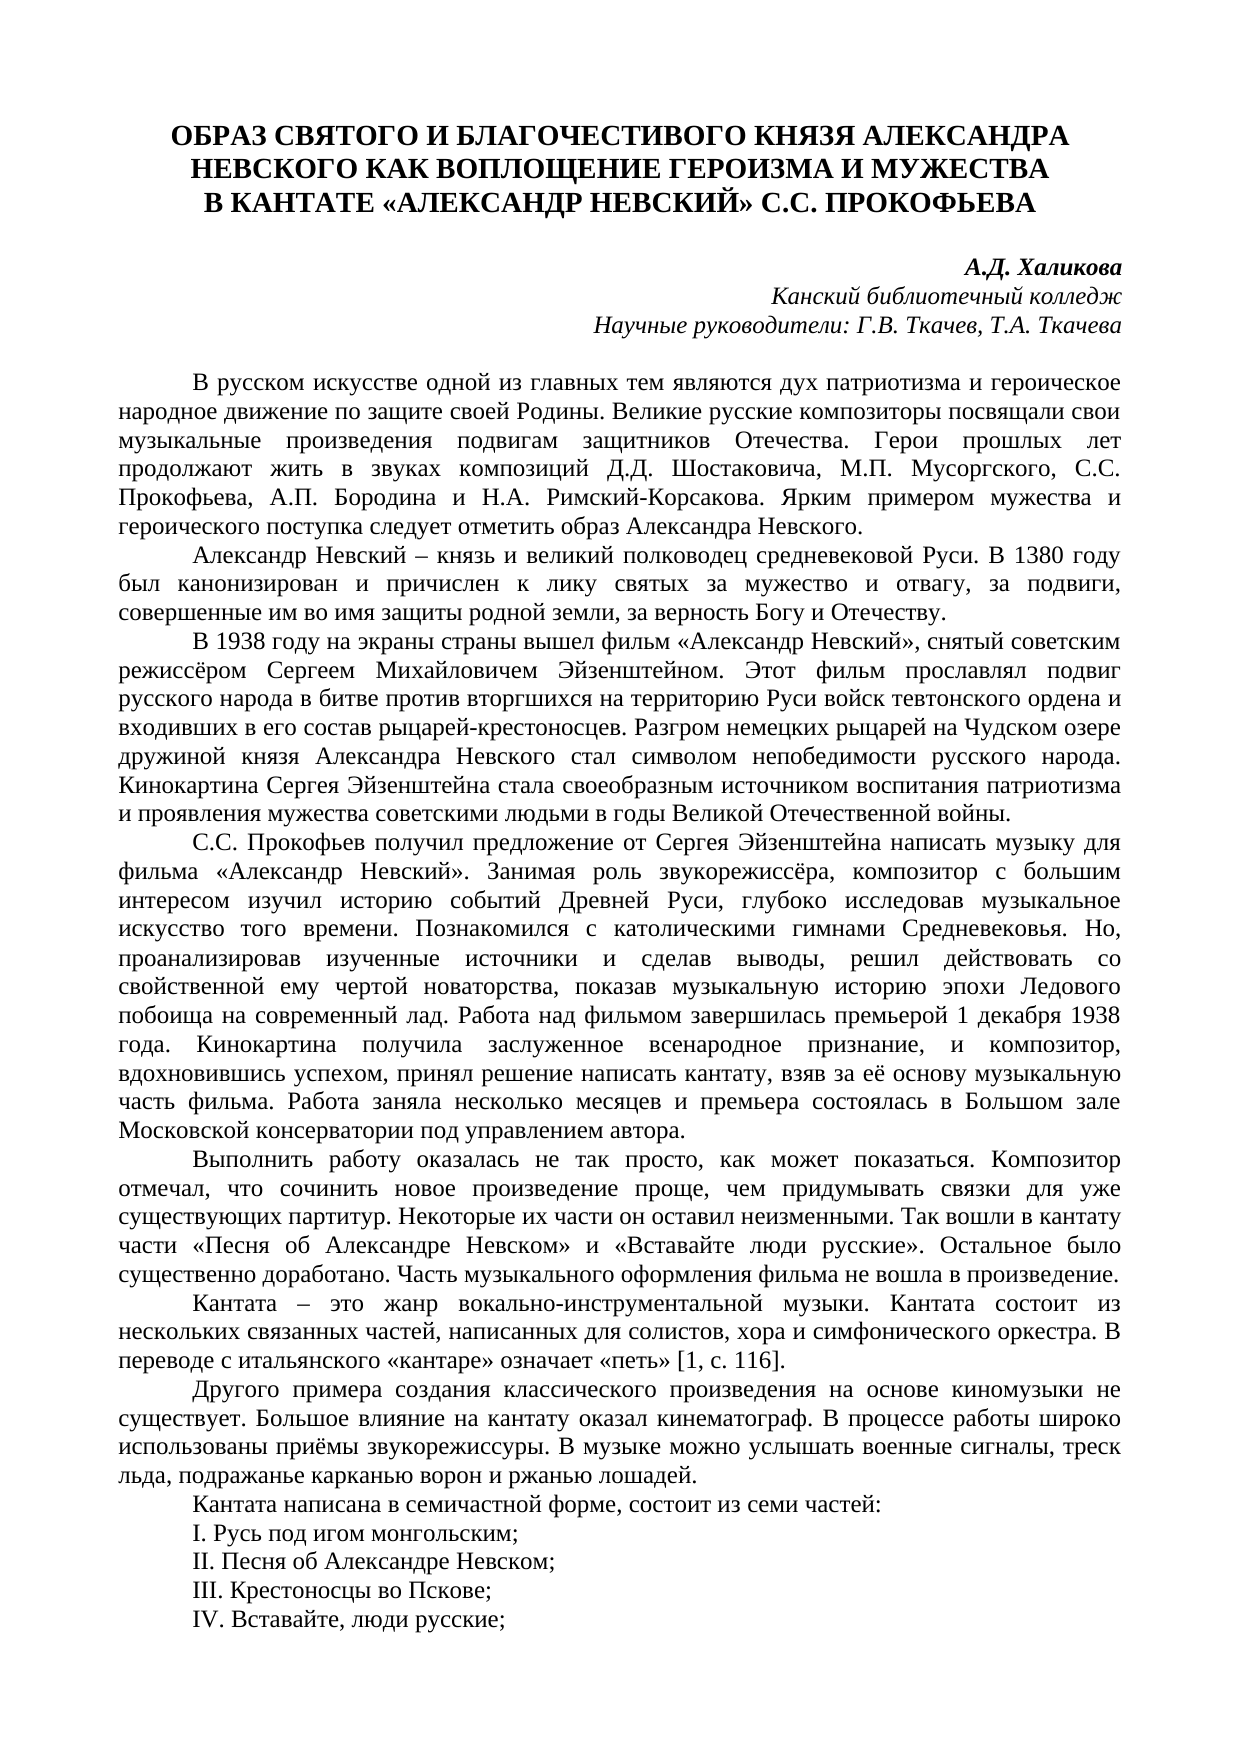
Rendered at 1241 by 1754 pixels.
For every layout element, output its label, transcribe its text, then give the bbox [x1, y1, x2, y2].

text С.С. Прокофьев получил предложение от Сергея Эйзенштейна написать музыку для фильма «Александр Невский». Занимая роль звукорежиссёра, композитор с большим интересом изучил историю событий Древней Руси, глубоко исследовав музыкальное искусство того времени. Познакомился с католическими гимнами Средневековья. Но, проанализировав изученные источники и сделав выводы, решил действовать со свойственной ему чертой новаторства, показав музыкальную историю эпохи Ледового побоища на современный лад. Работа над фильмом завершилась премьерой 1 декабря 1938 года. Кинокартина получила заслуженное всенародное признание, и композитор, вдохновившись успехом, принял решение написать кантату, взяв за её основу музыкальную часть фильма. Работа заняла несколько месяцев и премьера состоялась в Большом зале Московской консерватории под управлением автора. [118, 827, 1122, 1144]
text Александр Невский – князь и великий полководец средневековой Руси. В 1380 году был канонизирован и причислен к лику святых за мужество и отвагу, за подвиги, совершенные им во имя защиты родной земли, за верность Богу и Отечеству. [118, 540, 1122, 626]
text ОБРАЗ СВЯТОГО И БЛАГОЧЕСТИВОГО КНЯЗЯ АЛЕКСАНДРА НЕВСКОГО КАК ВОПЛОЩЕНИЕ ГЕРОИЗМА И МУЖЕСТВА [118, 118, 1122, 185]
text В КАНТАТЕ «АЛЕКСАНДР НЕВСКИЙ» С.С. ПРОКОФЬЕВА [118, 185, 1122, 219]
text Канский библиотечный колледж [118, 281, 1122, 310]
text Другого примера создания классического произведения на основе киномузыки не существует. Большое влияние на кантату оказал кинематограф. В процессе работы широко использованы приёмы звукорежиссуры. В музыке можно услышать военные сигналы, треск льда, подражанье карканью ворон и ржанью лошадей. [118, 1374, 1122, 1489]
text II. Песня об Александре Невском; [118, 1546, 1122, 1575]
text Кантата – это жанр вокально-инструментальной музыки. Кантата состоит из нескольких связанных частей, написанных для солистов, хора и симфонического оркестра. В переводе с итальянского «кантаре» означает «петь» [1, с. 116]. [118, 1288, 1122, 1374]
text Научные руководители: Г.В. Ткачев, Т.А. Ткачева [118, 310, 1122, 338]
text В 1938 году на экраны страны вышел фильм «Александр Невский», снятый советским режиссёром Сергеем Михайловичем Эйзенштейном. Этот фильм прославлял подвиг русского народа в битве против вторгшихся на территорию Руси войск тевтонского ордена и входивших в его состав рыцарей-крестоносцев. Разгром немецких рыцарей на Чудском озере дружиной князя Александра Невского стал символом непобедимости русского народа. Кинокартина Сергея Эйзенштейна стала своеобразным источником воспитания патриотизма и проявления мужества советскими людьми в годы Великой Отечественной войны. [118, 626, 1122, 827]
text I. Русь под игом монгольским; [118, 1518, 1122, 1546]
text III. Крестоносцы во Пскове; [118, 1575, 1122, 1604]
text Выполнить работу оказалась не так просто, как может показаться. Композитор отмечал, что сочинить новое произведение проще, чем придумывать связки для уже существующих партитур. Некоторые их части он оставил неизменными. Так вошли в кантату части «Песня об Александре Невском» и «Вставайте люди русские». Остальное было существенно доработано. Часть музыкального оформления фильма не вошла в произведение. [118, 1144, 1122, 1288]
text В русском искусстве одной из главных тем являются дух патриотизма и героическое народное движение по защите своей Родины. Великие русские композиторы посвящали свои музыкальные произведения подвигам защитников Отечества. Герои прошлых лет продолжают жить в звуках композиций Д.Д. Шостаковича, М.П. Мусоргского, С.С. Прокофьева, А.П. Бородина и Н.А. Римский-Корсакова. Ярким примером мужества и героического поступка следует отметить образ Александра Невского. [118, 367, 1122, 540]
text IV. Вставайте, люди русские; [118, 1604, 1122, 1633]
text Кантата написана в семичастной форме, состоит из семи частей: [118, 1489, 1122, 1518]
text А.Д. Халикова [118, 252, 1122, 281]
